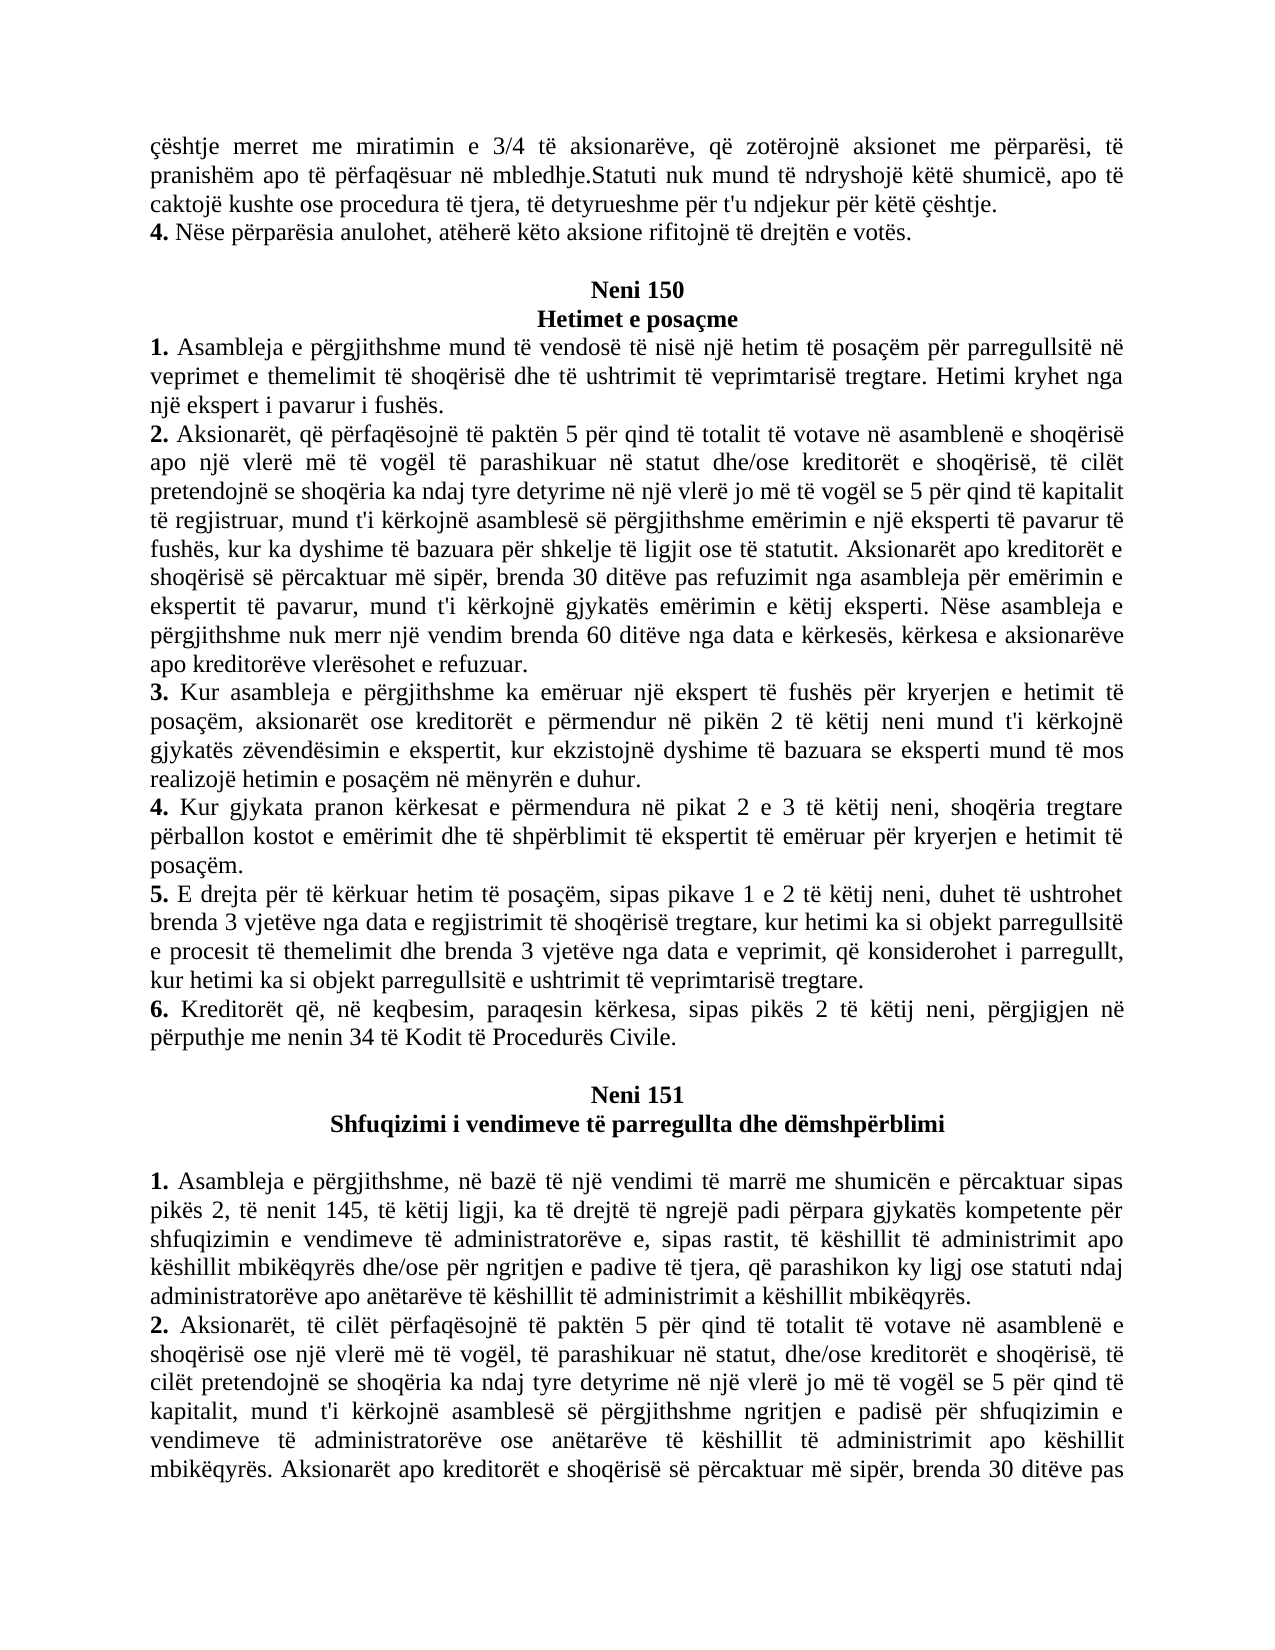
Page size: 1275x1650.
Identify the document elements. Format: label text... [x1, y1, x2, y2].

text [150, 131, 1125, 217]
text 1. Asambleja e përgjithshme mund të vendosë të nisë një hetim të posaçëm për parregullsitë në veprimet e themelimit të shoqërisë dhe të ushtrimit të veprimtarisë tregtare. Hetimi kryhet nga një ekspert i pavarur i fushës. [150, 332, 1125, 419]
text Neni 151 [150, 1080, 1125, 1109]
text Neni 150 [150, 275, 1125, 304]
text 3. Kur asambleja e përgjithshme ka emëruar një ekspert të fushës për kryerjen e hetimit të posaçëm, aksionarët ose kreditorët e përmendur në pikën 2 të këtij neni mund t'i kërkojnë gjykatës zëvendësimin e ekspertit, kur ekzistojnë dyshime të bazuara se eksperti mund të mos realizojë hetimin e posaçëm në mënyrën e duhur. [150, 677, 1125, 792]
text 4. Nëse përparësia anulohet, atëherë këto aksione rifitojnë të drejtën e votës. [150, 217, 1125, 246]
text 5. E drejta për të kërkuar hetim të posaçëm, sipas pikave 1 e 2 të këtij neni, duhet të ushtrohet brenda 3 vjetëve nga data e regjistrimit të shoqërisë tregtare, kur hetimi ka si objekt parregullsitë e procesit të themelimit dhe brenda 3 vjetëve nga data e veprimit, që konsiderohet i parregullt, kur hetimi ka si objekt parregullsitë e ushtrimit të veprimtarisë tregtare. [150, 879, 1125, 994]
text Hetimet e posaçme [150, 304, 1125, 332]
text 6. Kreditorët që, në keqbesim, paraqesin kërkesa, sipas pikës 2 të këtij neni, përgjigjen në përputhje me nenin 34 të Kodit të Procedurës Civile. [150, 994, 1125, 1051]
text 2. Aksionarët, që përfaqësojnë të paktën 5 për qind të totalit të votave në asamblenë e shoqërisë apo një vlerë më të vogël të parashikuar në statut dhe/ose kreditorët e shoqërisë, të cilët pretendojnë se shoqëria ka ndaj tyre detyrime në një vlerë jo më të vogël se 5 për qind të kapitalit të regjistruar, mund t'i kërkojnë asamblesë së përgjithshme emërimin e një eksperti të pavarur të fushës, kur ka dyshime të bazuara për shkelje të ligjit ose të statutit. Aksionarët apo kreditorët e shoqërisë së përcaktuar më sipër, brenda 30 ditëve pas refuzimit nga asambleja për emërimin e ekspertit të pavarur, mund t'i kërkojnë gjykatës emërimin e këtij eksperti. Nëse asambleja e përgjithshme nuk merr një vendim brenda 60 ditëve nga data e kërkesës, kërkesa e aksionarëve apo kreditorëve vlerësohet e refuzuar. [150, 419, 1125, 677]
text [150, 1310, 1125, 1482]
text Shfuqizimi i vendimeve të parregullta dhe dëmshpërblimi [150, 1109, 1125, 1137]
text 4. Kur gjykata pranon kërkesat e përmendura në pikat 2 e 3 të këtij neni, shoqëria tregtare përballon kostot e emërimit dhe të shpërblimit të ekspertit të emëruar për kryerjen e hetimit të posaçëm. [150, 792, 1125, 879]
text 1. Asambleja e përgjithshme, në bazë të një vendimi të marrë me shumicën e përcaktuar sipas pikës 2, të nenit 145, të këtij ligji, ka të drejtë të ngrejë padi përpara gjykatës kompetente për shfuqizimin e vendimeve të administratorëve e, sipas rastit, të këshillit të administrimit apo këshillit mbikëqyrës dhe/ose për ngritjen e padive të tjera, që parashikon ky ligj ose statuti ndaj administratorëve apo anëtarëve të këshillit të administrimit a këshillit mbikëqyrës. [150, 1166, 1125, 1310]
